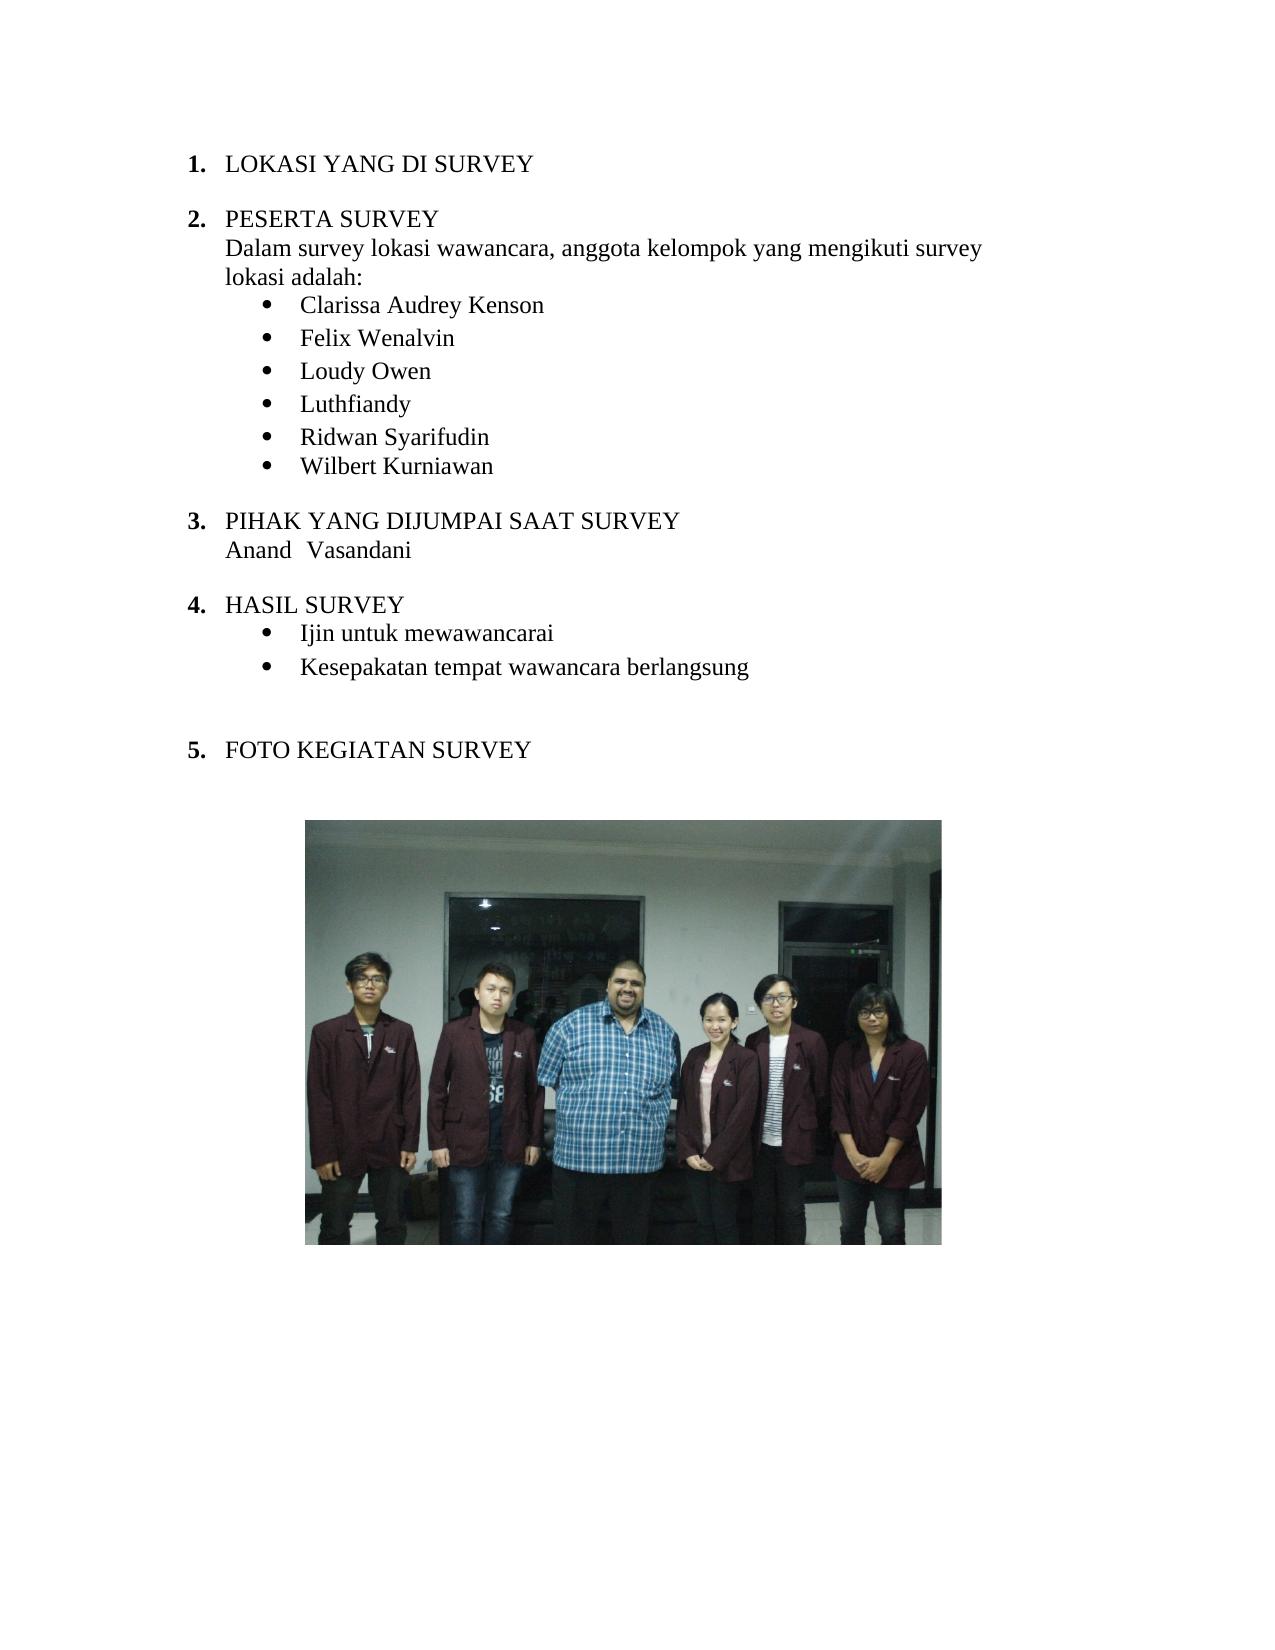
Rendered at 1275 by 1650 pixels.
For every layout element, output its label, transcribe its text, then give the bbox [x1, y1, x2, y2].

list Wilbert Kurniawan [263, 451, 1033, 506]
list Loudy Owen [263, 356, 1033, 385]
list Ijin untuk mewawancarai [262, 618, 1033, 647]
list FOTO KEGIATAN SURVEY [187, 735, 1033, 764]
list LOKASI YANG DI SURVEY [187, 149, 1033, 204]
list Kesepakatan tempat wawancara berlangsung [262, 652, 1033, 680]
list Ridwan Syarifudin [263, 422, 1033, 451]
picture [305, 820, 942, 1245]
list PIHAK YANG DIJUMPAI SAAT SURVEY Anand Vasandani [187, 506, 1033, 590]
list HASIL SURVEY [187, 590, 1033, 618]
list Clarissa Audrey Kenson [263, 290, 1033, 319]
list PESERTA SURVEY [187, 204, 1033, 233]
list Luthfiandy [263, 389, 1033, 418]
list Felix Wenalvin [263, 323, 1033, 352]
list Dalam survey lokasi wawancara, anggota kelompok yang mengikuti survey lokasi adalah: [225, 233, 1033, 290]
